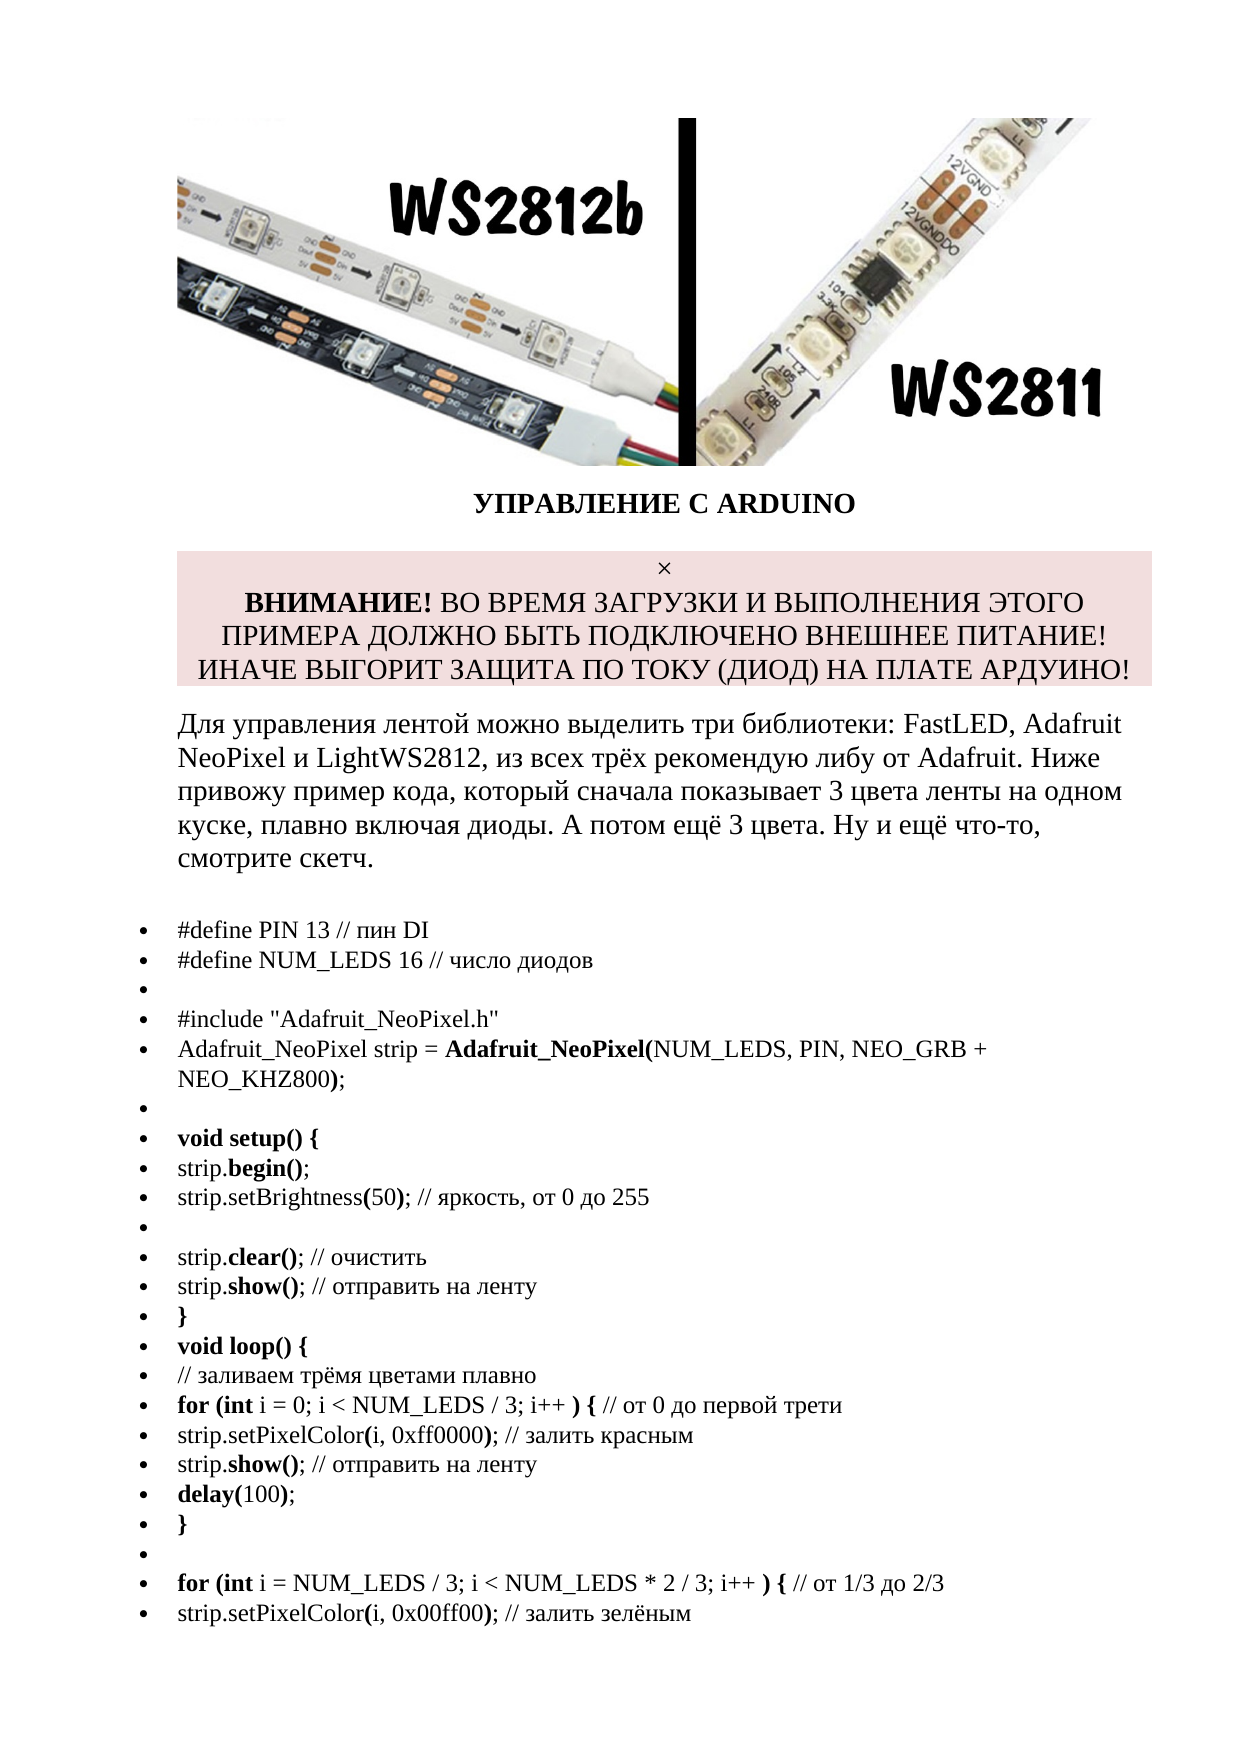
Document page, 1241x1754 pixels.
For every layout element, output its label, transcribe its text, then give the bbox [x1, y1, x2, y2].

list // заливаем трёмя цветами плавно [124, 1359, 1168, 1389]
text Для управления лентой можно выделить три библиотеки: FastLED, Adafruit NeoPixel и LightWS2812, из всех трёх рекомендую либу от Adafruit. Ниже привожу пример кода, который сначала показывает 3 цвета ленты на одном куске, плавно включая диоды. А потом ещё 3 цвета. Ну и ещё что-то, смотрите скетч. [177, 706, 1152, 874]
list strip.setBrightness(50); // яркость, от 0 до 255 [124, 1181, 1168, 1211]
list strip.setPixelColor(i, 0xff0000); // залить красным [124, 1418, 1168, 1448]
list strip.show(); // отправить на ленту [124, 1270, 1168, 1300]
list #include "Adafruit_NeoPixel.h" [124, 1003, 1168, 1032]
list delay(100); [124, 1478, 1168, 1507]
list strip.show(); // отправить на ленту [124, 1448, 1168, 1478]
picture [177, 118, 1127, 466]
text × [177, 551, 1152, 585]
list strip.clear(); // очистить [124, 1240, 1168, 1270]
list void setup() { [124, 1122, 1168, 1151]
text ВНИМАНИЕ! ВО ВРЕМЯ ЗАГРУЗКИ И ВЫПОЛНЕНИЯ ЭТОГО ПРИМЕРА ДОЛЖНО БЫТЬ ПОДКЛЮЧЕНО ВНЕШНЕЕ ПИТАНИЕ! ИНАЧЕ ВЫГОРИТ ЗАЩИТА ПО ТОКУ (ДИОД) НА ПЛАТЕ АРДУИНО! [177, 585, 1152, 686]
list #define NUM_LEDS 16 // число диодов [124, 943, 1168, 974]
list void loop() { [124, 1329, 1168, 1359]
text УПРАВЛЕНИЕ С ARDUINO [177, 487, 1152, 520]
list strip.begin(); [124, 1151, 1168, 1181]
list Adafruit_NeoPixel strip = Adafruit_NeoPixel(NUM_LEDS, PIN, NEO_GRB + NEO_KHZ800); [124, 1032, 1168, 1092]
list } [124, 1300, 1168, 1329]
list strip.setPixelColor(i, 0x00ff00); // залить зелёным [124, 1597, 1168, 1627]
list #define PIN 13 // пин DI [124, 906, 1168, 943]
list for (int i = NUM_LEDS / 3; i < NUM_LEDS * 2 / 3; i++ ) { // от 1/3 до 2/3 [124, 1567, 1168, 1597]
list } [124, 1507, 1168, 1538]
list for (int i = 0; i < NUM_LEDS / 3; i++ ) { // от 0 до первой трети [124, 1389, 1168, 1418]
